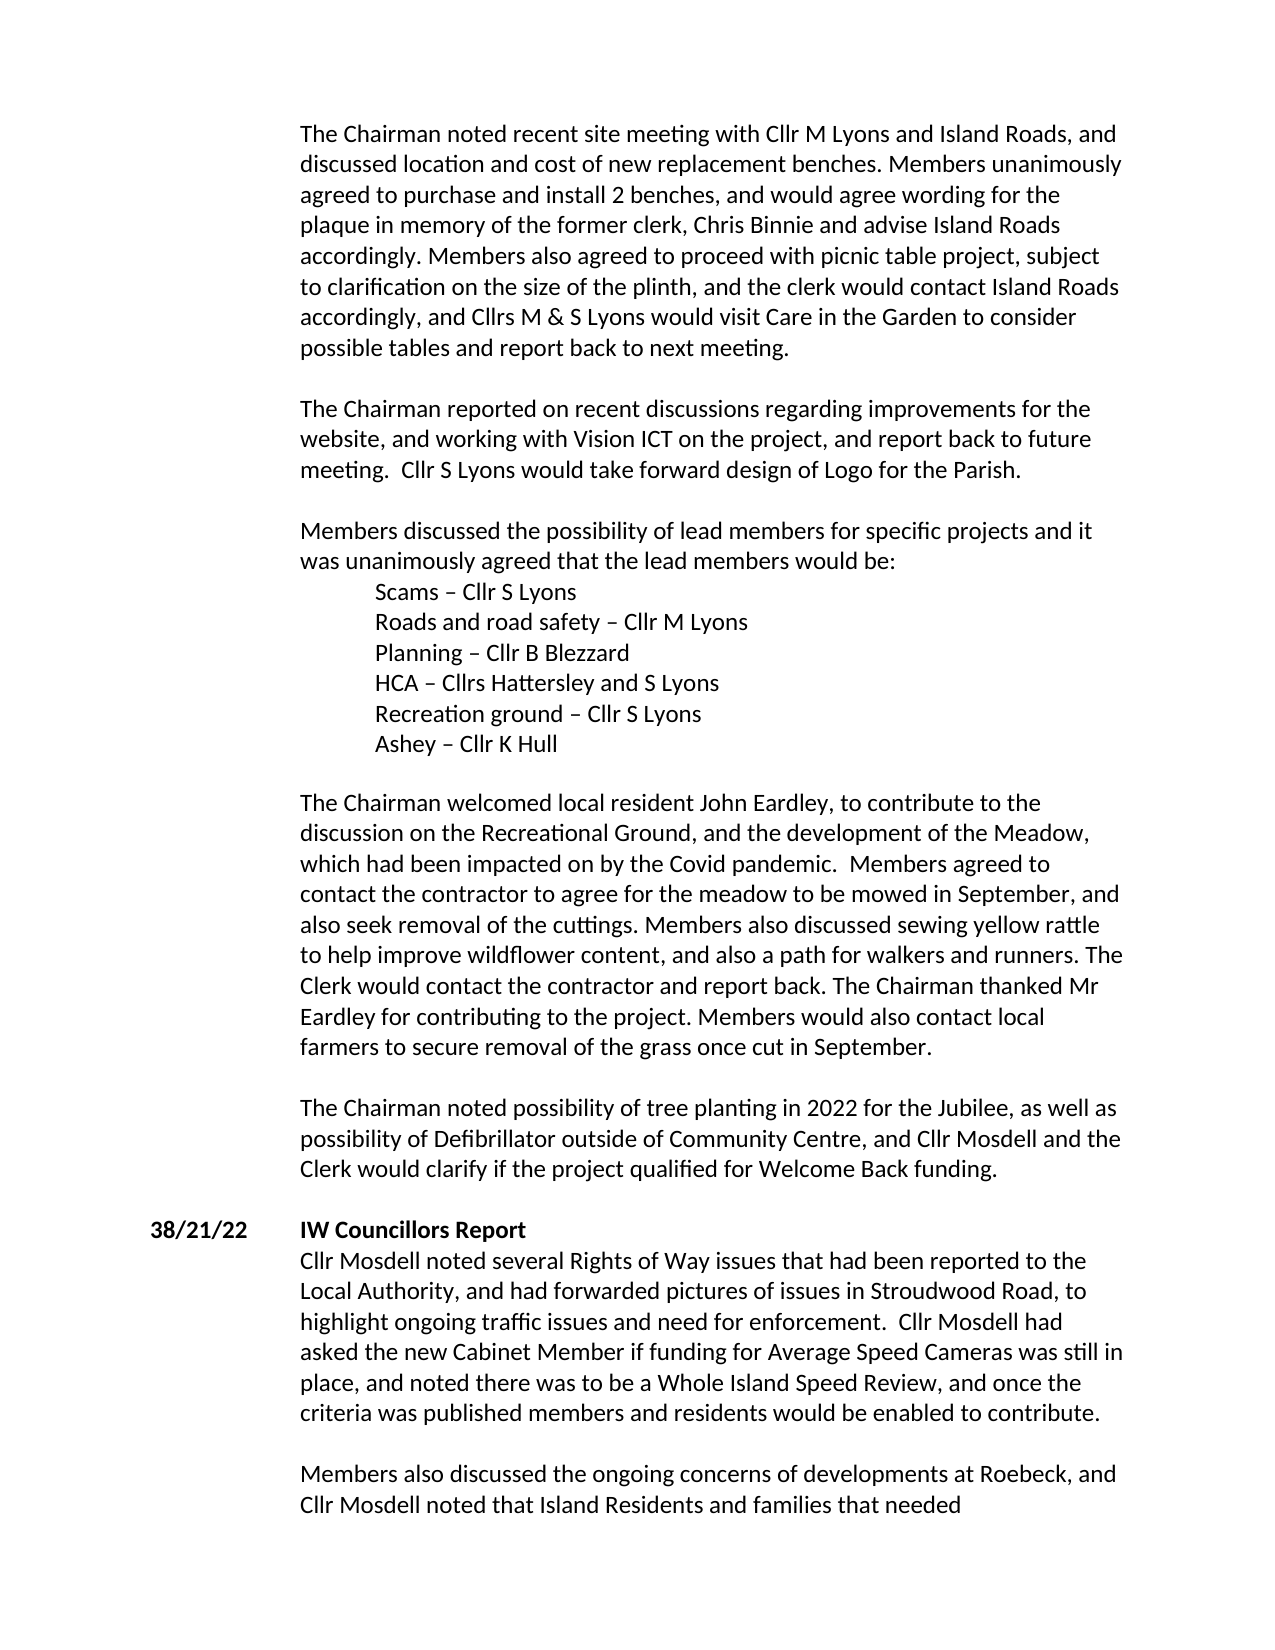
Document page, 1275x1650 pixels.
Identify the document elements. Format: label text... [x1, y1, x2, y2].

text Members discussed the possibility of lead members for specific projects and it was unanimously agreed that the lead members would be: [300, 515, 1125, 576]
text Planning – Cllr B Blezzard [300, 637, 1125, 667]
text HCA – Cllrs Hattersley and S Lyons [300, 667, 1125, 698]
text Scams – Cllr S Lyons [300, 576, 1125, 606]
text Recreation ground – Cllr S Lyons [300, 698, 1125, 728]
text The Chairman reported on recent discussions regarding improvements for the website, and working with Vision ICT on the project, and report back to future meeting. Cllr S Lyons would take forward design of Logo for the Parish. [300, 393, 1125, 484]
text The Chairman noted recent site meeting with Cllr M Lyons and Island Roads, and discussed location and cost of new replacement benches. Members unanimously agreed to purchase and install 2 benches, and would agree wording for the plaque in memory of the former clerk, Chris Binnie and advise Island Roads accordingly. Members also agreed to proceed with picnic table project, subject to clarification on the size of the plinth, and the clerk would contact Island Roads accordingly, and Cllrs M & S Lyons would visit Care in the Garden to consider possible tables and report back to next meeting. [300, 118, 1125, 362]
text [300, 1458, 1125, 1519]
text Roads and road safety – Cllr M Lyons [300, 606, 1125, 637]
text Ashey – Cllr K Hull [300, 728, 1125, 759]
text Cllr Mosdell noted several Rights of Way issues that had been reported to the Local Authority, and had forwarded pictures of issues in Stroudwood Road, to highlight ongoing traffic issues and need for enforcement. Cllr Mosdell had asked the new Cabinet Member if funding for Average Speed Cameras was still in place, and noted there was to be a Whole Island Speed Review, and once the criteria was published members and residents would be enabled to contribute. [300, 1245, 1125, 1428]
text The Chairman noted possibility of tree planting in 2022 for the Jubilee, as well as possibility of Defibrillator outside of Community Centre, and Cllr Mosdell and the Clerk would clarify if the project qualified for Welcome Back funding. [300, 1092, 1125, 1184]
text The Chairman welcomed local resident John Eardley, to contribute to the discussion on the Recreational Ground, and the development of the Meadow, which had been impacted on by the Covid pandemic. Members agreed to contact the contractor to agree for the meadow to be mowed in September, and also seek removal of the cuttings. Members also discussed sewing yellow rattle to help improve wildflower content, and also a path for walkers and runners. The Clerk would contact the contractor and report back. The Chairman thanked Mr Eardley for contributing to the project. Members would also contact local farmers to secure removal of the grass once cut in September. [300, 787, 1125, 1062]
text 38/21/22 IW Councillors Report [150, 1214, 1125, 1245]
